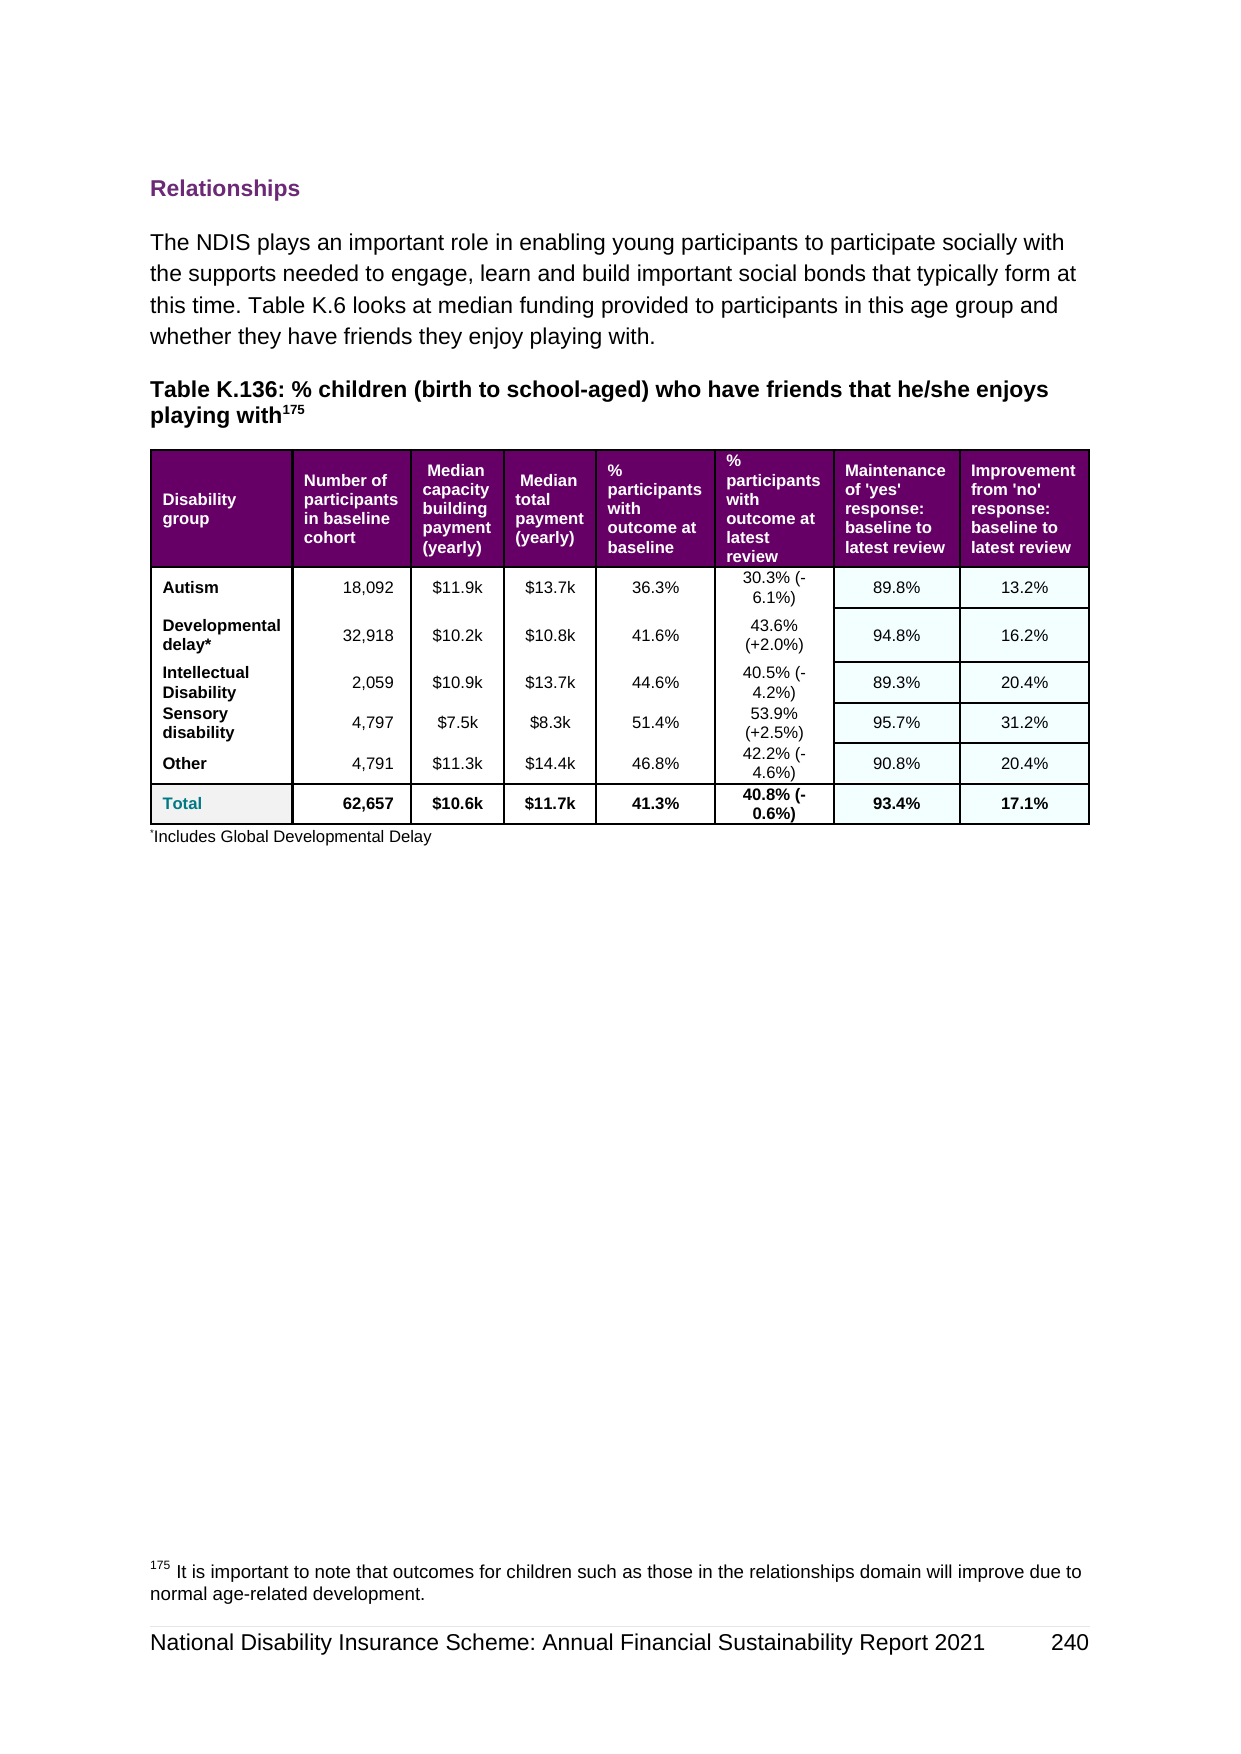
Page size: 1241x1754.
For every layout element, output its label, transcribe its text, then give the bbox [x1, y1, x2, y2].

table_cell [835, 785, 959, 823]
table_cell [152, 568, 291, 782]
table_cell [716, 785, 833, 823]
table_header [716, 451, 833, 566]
text Table K.6: % children (birth to school-aged) who have friends that he/she enjoys playing with [150, 376, 1090, 428]
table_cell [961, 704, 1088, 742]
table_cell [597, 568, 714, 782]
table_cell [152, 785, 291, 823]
subtitle Relationships [150, 175, 1090, 201]
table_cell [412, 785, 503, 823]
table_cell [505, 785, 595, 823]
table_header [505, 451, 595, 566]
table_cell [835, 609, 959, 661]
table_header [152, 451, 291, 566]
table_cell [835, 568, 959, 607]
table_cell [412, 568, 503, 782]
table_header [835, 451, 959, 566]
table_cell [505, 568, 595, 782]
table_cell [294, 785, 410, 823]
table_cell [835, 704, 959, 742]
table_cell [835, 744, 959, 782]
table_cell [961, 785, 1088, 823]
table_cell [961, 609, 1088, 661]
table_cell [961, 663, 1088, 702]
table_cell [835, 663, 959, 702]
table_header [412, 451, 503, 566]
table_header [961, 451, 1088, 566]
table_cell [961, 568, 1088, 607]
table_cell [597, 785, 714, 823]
text The NDIS plays an important role in enabling young participants to participate socially with the supports needed to engage, learn and build important social bonds that typically form at this time. Table K.6 looks at median funding provided to participants in this age group and whether they have friends they enjoy playing with. [150, 228, 1090, 349]
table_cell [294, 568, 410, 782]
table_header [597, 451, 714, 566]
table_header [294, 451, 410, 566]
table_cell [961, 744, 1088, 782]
text *Includes Global Developmental Delay [150, 827, 1090, 846]
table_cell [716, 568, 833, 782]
